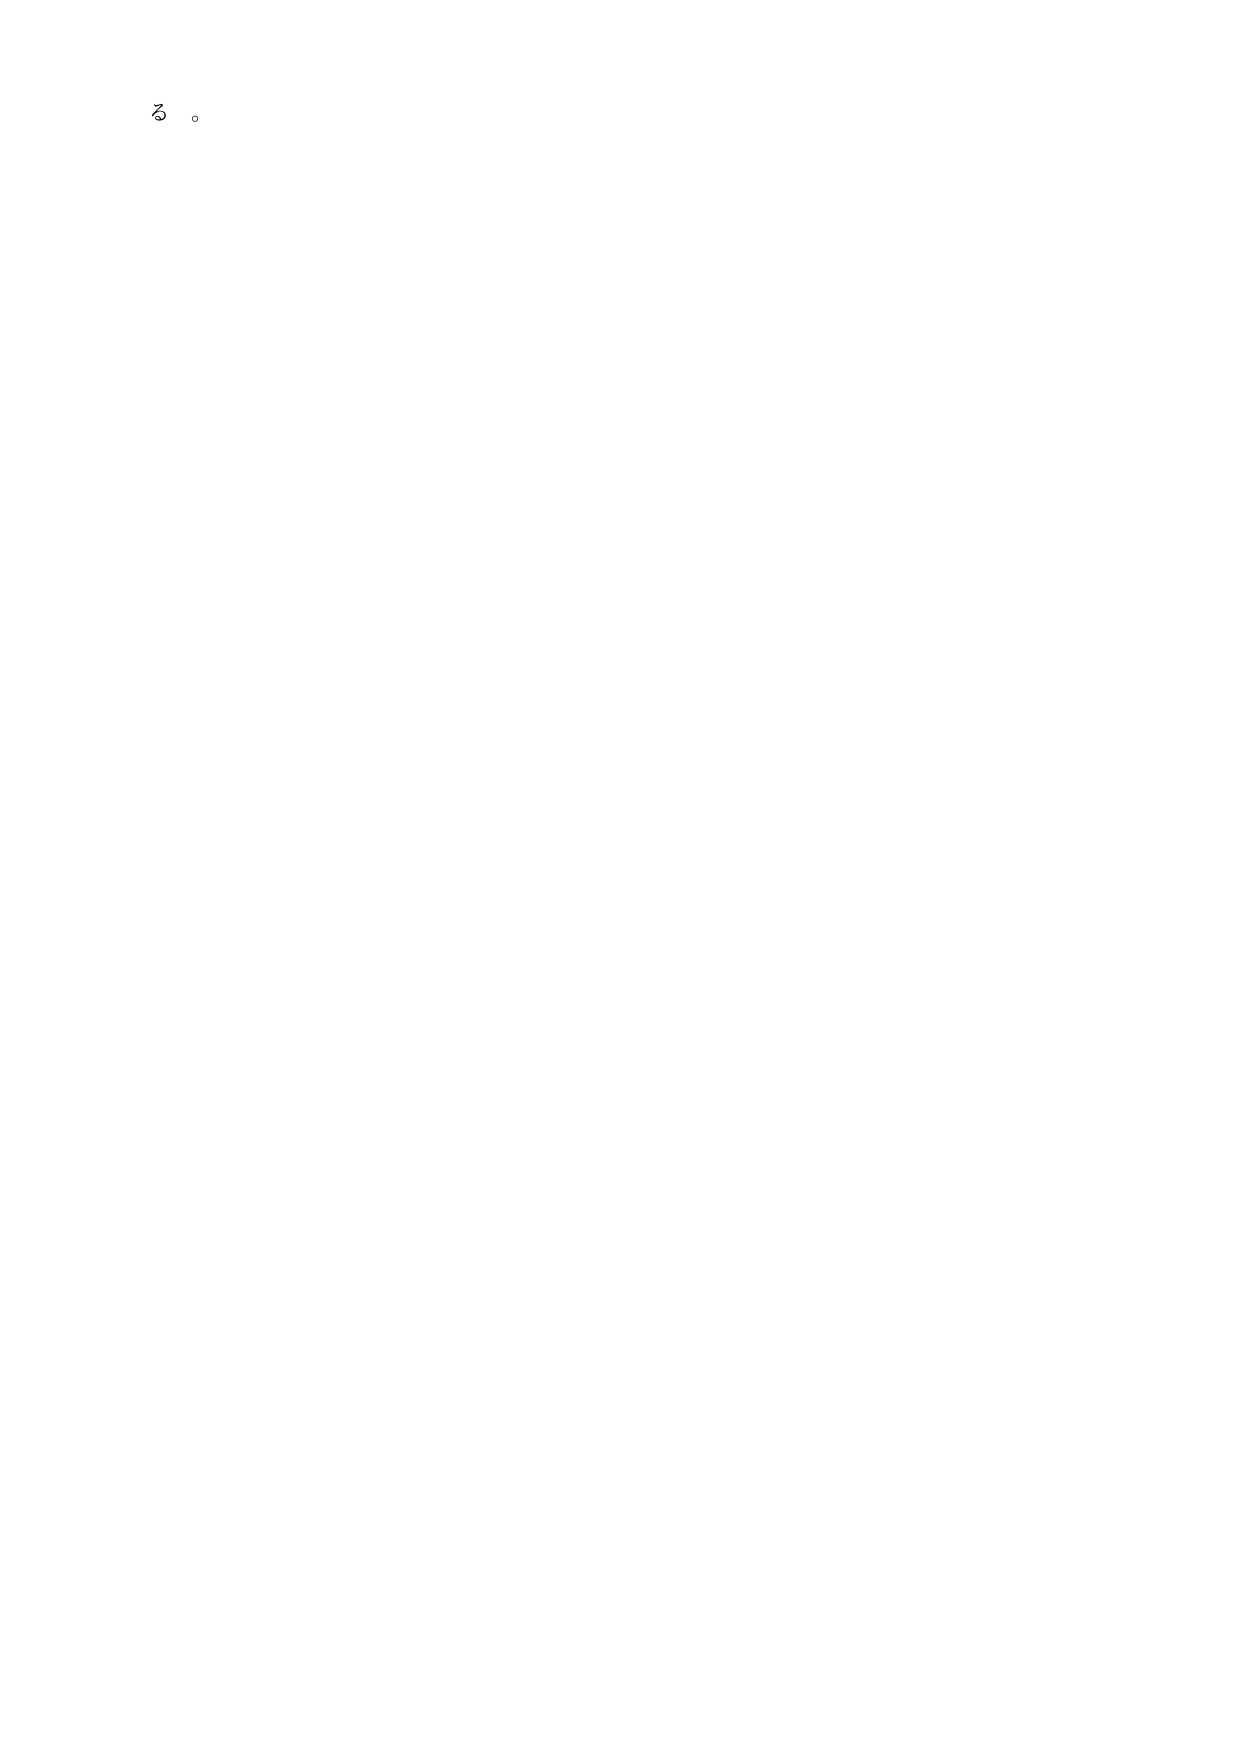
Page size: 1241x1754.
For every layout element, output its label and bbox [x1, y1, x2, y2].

text [148, 92, 1121, 129]
